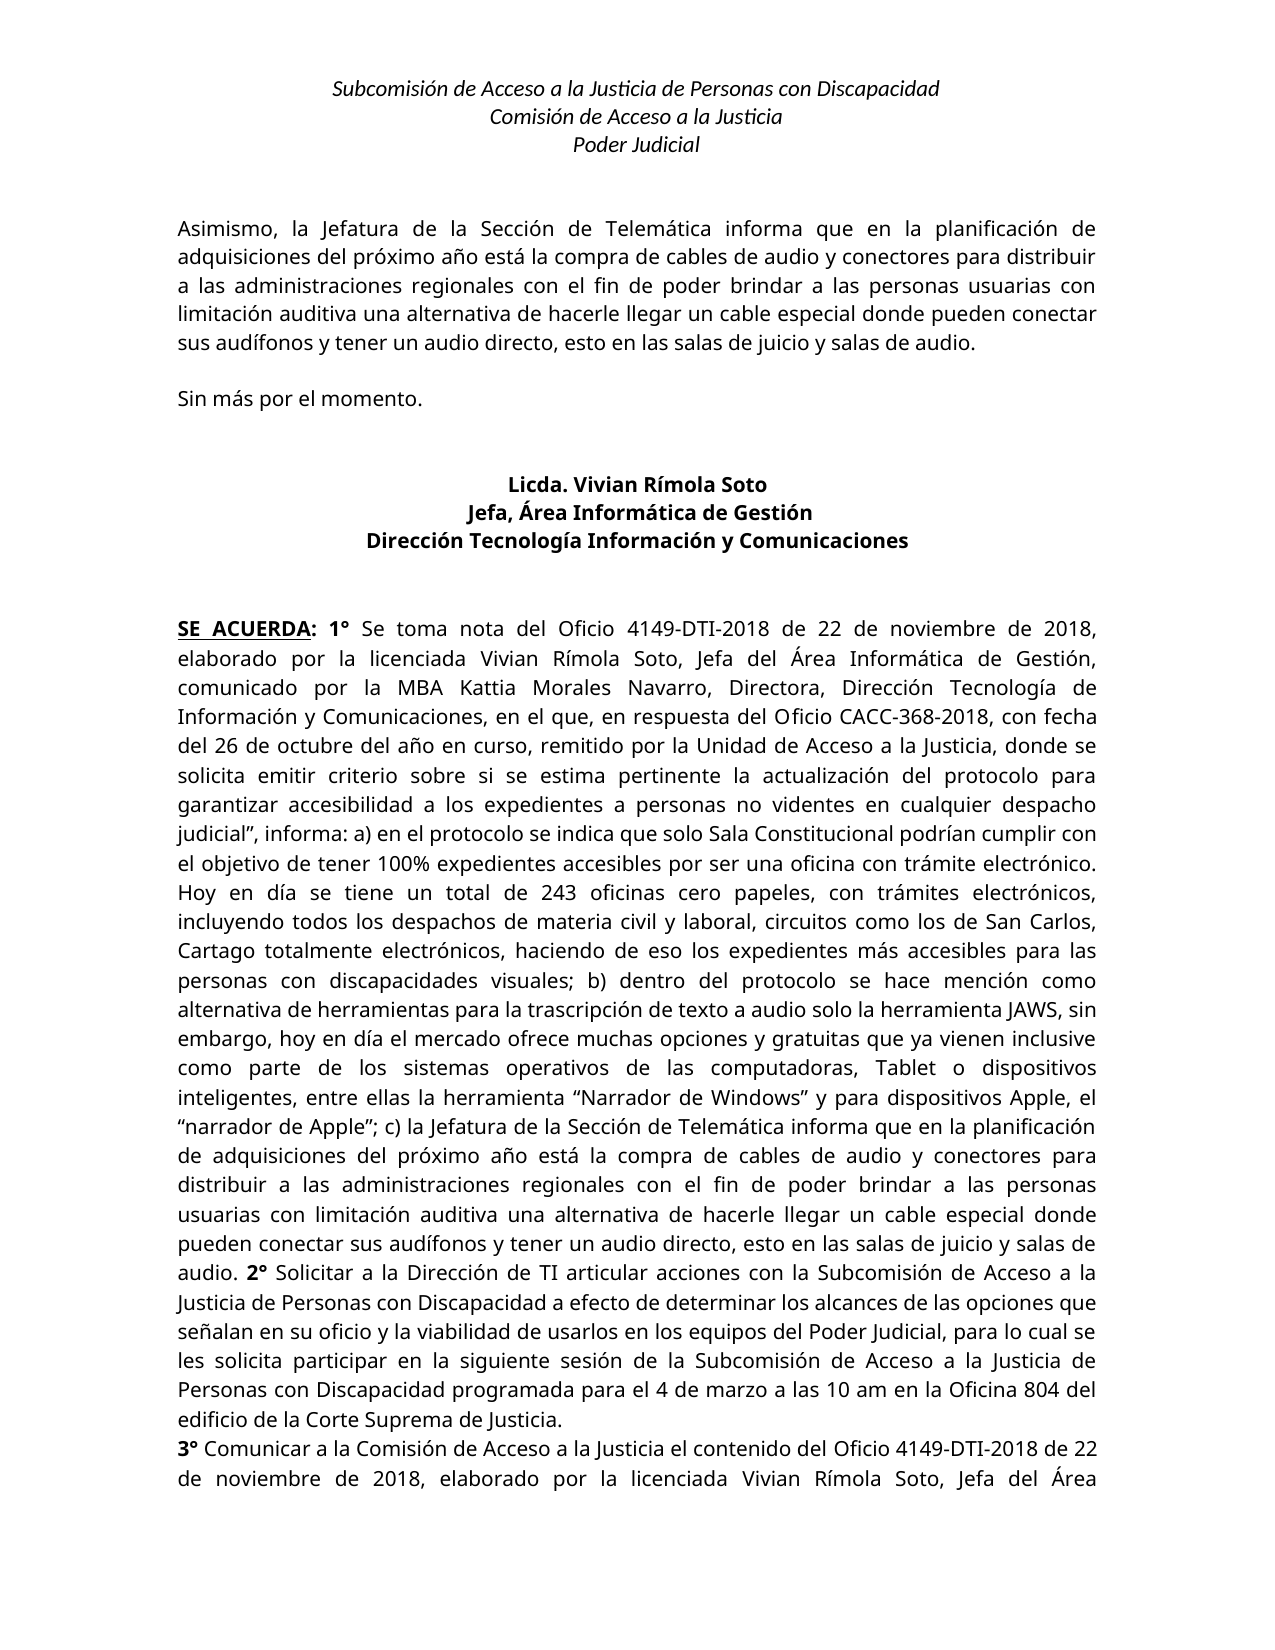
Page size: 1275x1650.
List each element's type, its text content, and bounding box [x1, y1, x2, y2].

text Licda. Vivian Rímola Soto [177, 470, 1098, 498]
text Dirección Tecnología Información y Comunicaciones [177, 527, 1098, 555]
text Asimismo, la Jefatura de la Sección de Telemática informa que en la planificación de adquisiciones del próximo año está la compra de cables de audio y conectores para distribuir a las administraciones regionales con el fin de poder brindar a las personas usuarias con limitación auditiva una alternativa de hacerle llegar un cable especial donde pueden conectar sus audífonos y tener un audio directo, esto en las salas de juicio y salas de audio. [177, 214, 1098, 356]
text Sin más por el momento. [177, 384, 1098, 413]
text Jefa, Área Informática de Gestión [177, 498, 1098, 527]
text SE ACUERDA: 1° Se toma nota del Oficio 4149-DTI-2018 de 22 de noviembre de 2018, elaborado por la licenciada Vivian Rímola Soto, Jefa del Área Informática de Gestión, comunicado por la MBA Kattia Morales Navarro, Directora, Dirección Tecnología de Información y Comunicaciones, en el que, en respuesta del Oficio CACC-368-2018, con fecha del 26 de octubre del año en curso, remitido por la Unidad de Acceso a la Justicia, donde se solicita emitir criterio sobre si se estima pertinente la actualización del protocolo para garantizar accesibilidad a los expedientes a personas no videntes en cualquier despacho judicial”, informa: a) en el protocolo se indica que solo Sala Constitucional podrían cumplir con el objetivo de tener 100% expedientes accesibles por ser una oficina con trámite electrónico. Hoy en día se tiene un total de 243 oficinas cero papeles, con trámites electrónicos, incluyendo todos los despachos de materia civil y laboral, circuitos como los de San Carlos, Cartago totalmente electrónicos, haciendo de eso los expedientes más accesibles para las personas con discapacidades visuales; b) dentro del protocolo se hace mención como alternativa de herramientas para la trascripción de texto a audio solo la herramienta JAWS, sin embargo, hoy en día el mercado ofrece muchas opciones y gratuitas que ya vienen inclusive como parte de los sistemas operativos de las computadoras, Tablet o dispositivos inteligentes, entre ellas la herramienta “Narrador de Windows” y para dispositivos Apple, el “narrador de Apple”; c) la Jefatura de la Sección de Telemática informa que en la planificación de adquisiciones del próximo año está la compra de cables de audio y conectores para distribuir a las administraciones regionales con el fin de poder brindar a las personas usuarias con limitación auditiva una alternativa de hacerle llegar un cable especial donde pueden conectar sus audífonos y tener un audio directo, esto en las salas de juicio y salas de audio. 2° Solicitar a la Dirección de TI articular acciones con la Subcomisión de Acceso a la Justicia de Personas con Discapacidad a efecto de determinar los alcances de las opciones que señalan en su oficio y la viabilidad de usarlos en los equipos del Poder Judicial, para lo cual se les solicita participar en la siguiente sesión de la Subcomisión de Acceso a la Justicia de Personas con Discapacidad programada para el 4 de marzo a las 10 am en la Oficina 804 del edificio de la Corte Suprema de Justicia. [177, 614, 1098, 1433]
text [177, 1434, 1098, 1492]
